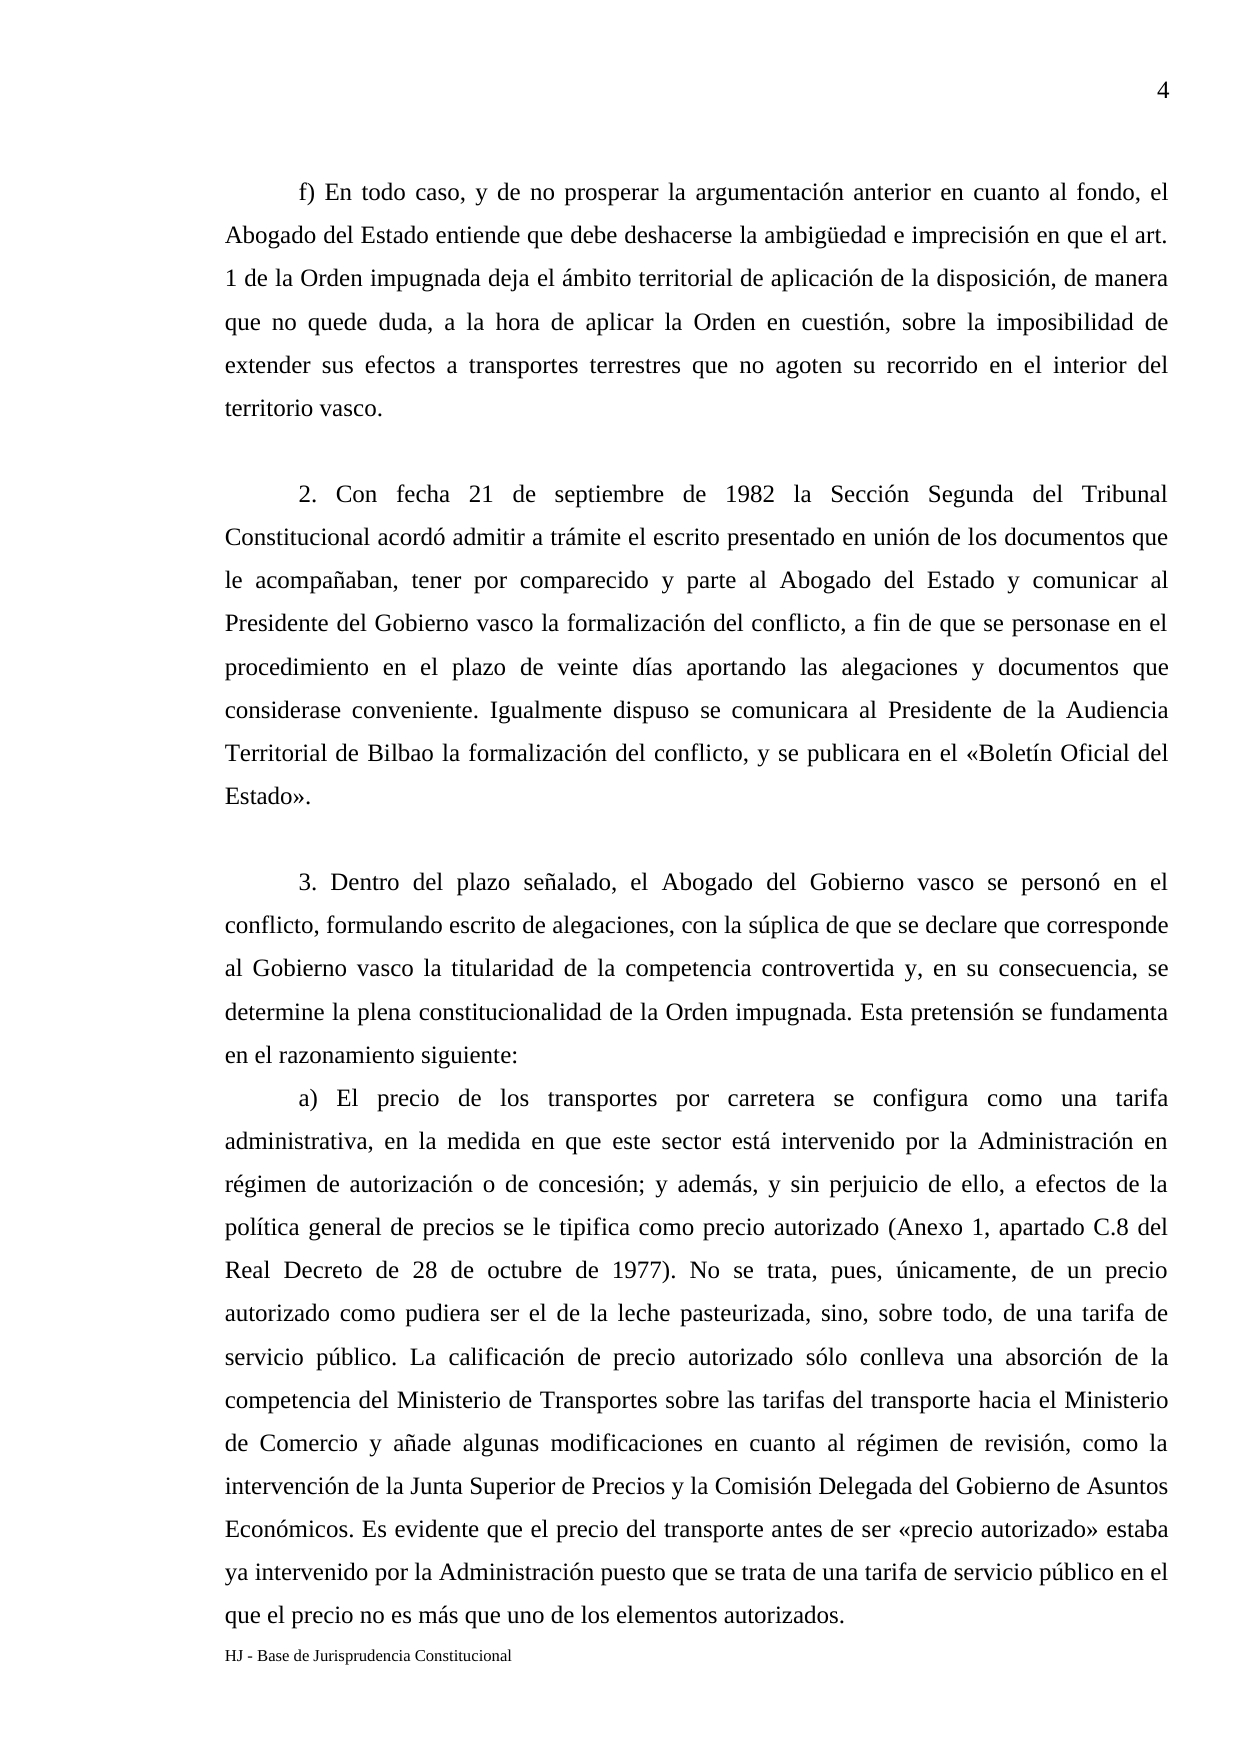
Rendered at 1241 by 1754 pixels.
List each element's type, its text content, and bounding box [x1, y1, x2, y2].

text 2. Con fecha 21 de septiembre de 1982 la Sección Segunda del Tribunal Constitucional acordó admitir a trámite el escrito presentado en unión de los documentos que le acompañaban, tener por comparecido y parte al Abogado del Estado y comunicar al Presidente del Gobierno vasco la formalización del conflicto, a fin de que se personase en el procedimiento en el plazo de veinte días aportando las alegaciones y documentos que considerase conveniente. Igualmente dispuso se comunicara al Presidente de la Audiencia Territorial de Bilbao la formalización del conflicto, y se publicara en el «Boletín Oficial del Estado». [224, 479, 1169, 810]
text f) En todo caso, y de no prosperar la argumentación anterior en cuanto al fondo, el Abogado del Estado entiende que debe deshacerse la ambigüedad e imprecisión en que el art. 1 de la Orden impugnada deja el ámbito territorial de aplicación de la disposición, de manera que no quede duda, a la hora de aplicar la Orden en cuestión, sobre la imposibilidad de extender sus efectos a transportes terrestres que no agoten su recorrido en el interior del territorio vasco. [224, 177, 1169, 422]
text a) El precio de los transportes por carretera se configura como una tarifa administrativa, en la medida en que este sector está intervenido por la Administración en régimen de autorización o de concesión; y además, y sin perjuicio de ello, a efectos de la política general de precios se le tipifica como precio autorizado (Anexo 1, apartado C.8 del Real Decreto de 28 de octubre de 1977). No se trata, pues, únicamente, de un precio autorizado como pudiera ser el de la leche pasteurizada, sino, sobre todo, de una tarifa de servicio público. La calificación de precio autorizado sólo conlleva una absorción de la competencia del Ministerio de Transportes sobre las tarifas del transporte hacia el Ministerio de Comercio y añade algunas modificaciones en cuanto al régimen de revisión, como la intervención de la Junta Superior de Precios y la Comisión Delegada del Gobierno de Asuntos Económicos. Es evidente que el precio del transporte antes de ser «precio autorizado» estaba ya intervenido por la Administración puesto que se trata de una tarifa de servicio público en el que el precio no es más que uno de los elementos autorizados. [224, 1083, 1169, 1629]
text 3. Dentro del plazo señalado, el Abogado del Gobierno vasco se personó en el conflicto, formulando escrito de alegaciones, con la súplica de que se declare que corresponde al Gobierno vasco la titularidad de la competencia controvertida y, en su consecuencia, se determine la plena constitucionalidad de la Orden impugnada. Esta pretensión se fundamenta en el razonamiento siguiente: [224, 867, 1169, 1068]
